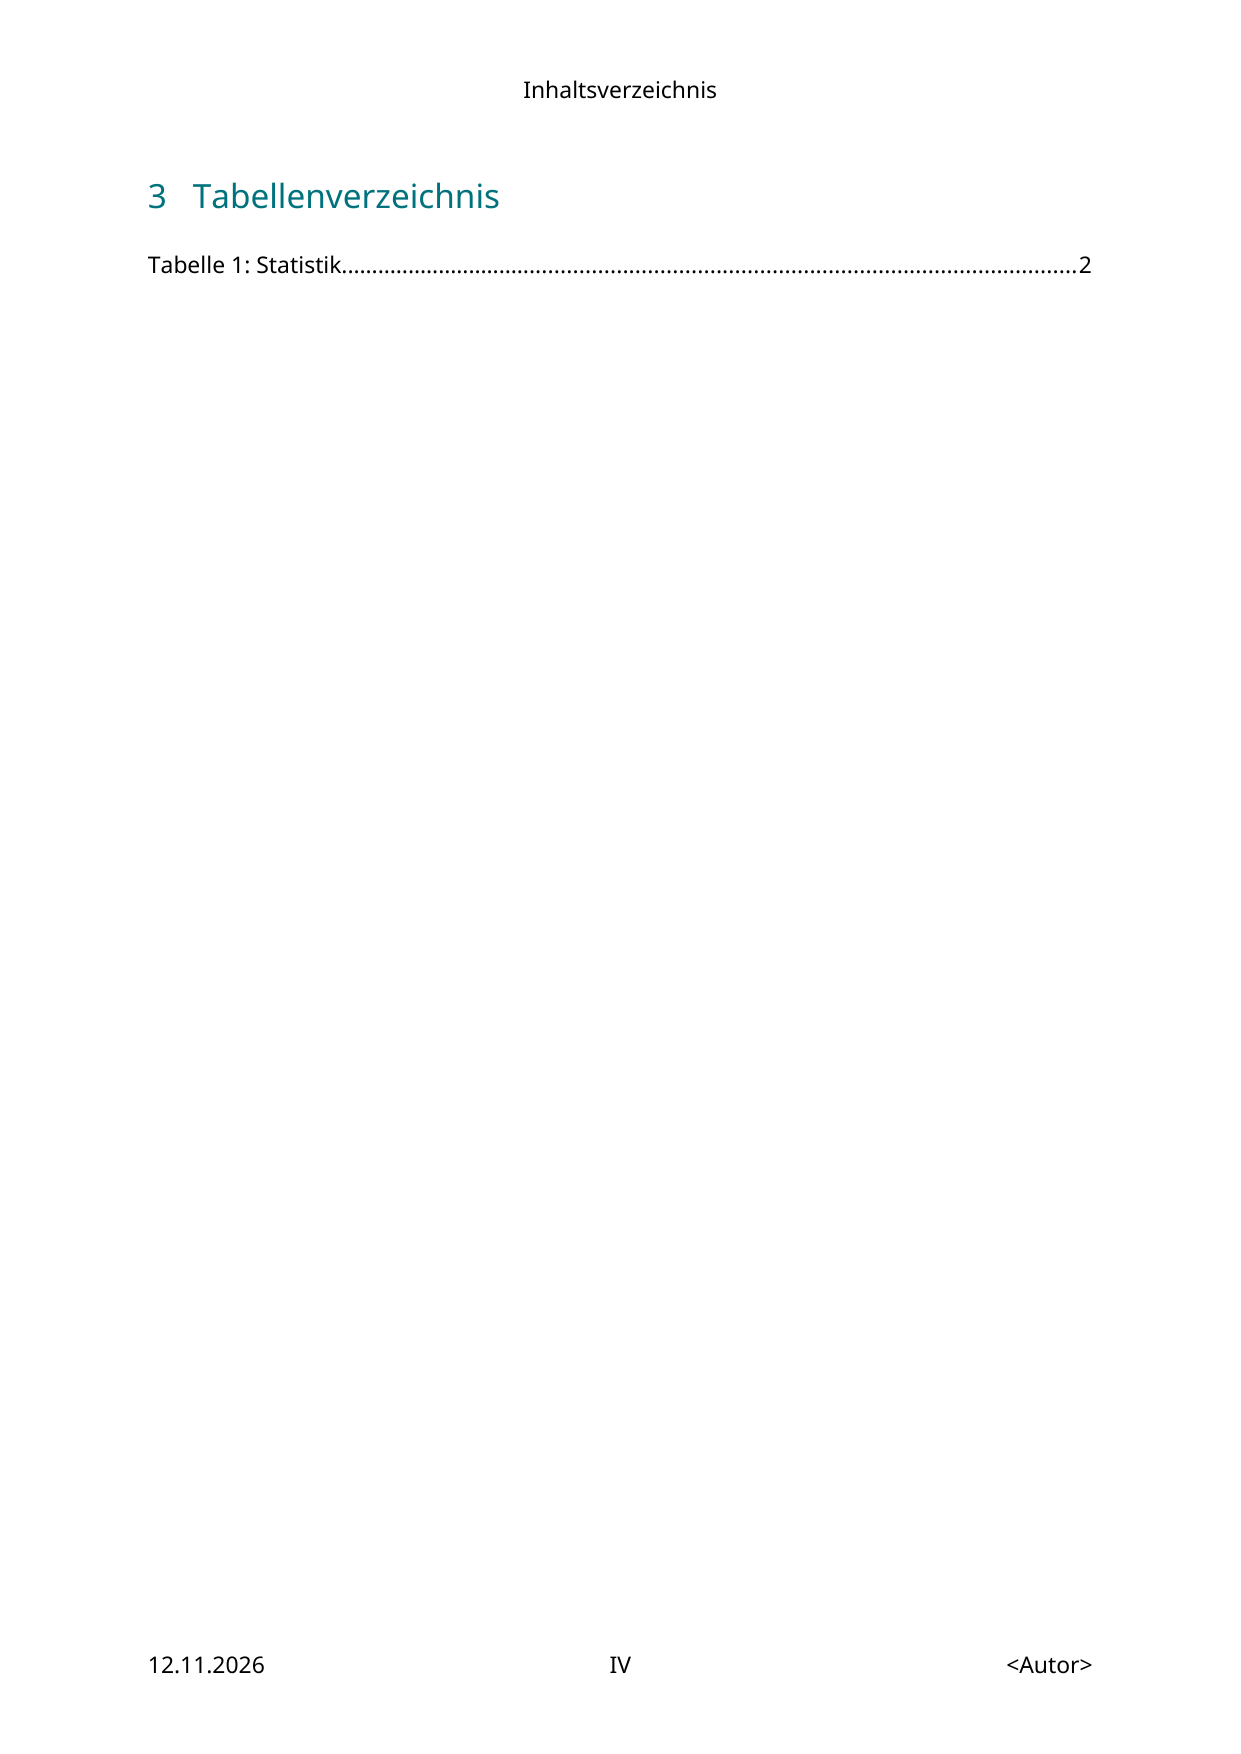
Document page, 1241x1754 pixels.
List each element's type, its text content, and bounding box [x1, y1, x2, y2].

text Tabelle 1: Statistik 2 [148, 249, 1093, 281]
subtitle Tabellenverzeichnis [148, 173, 1093, 218]
